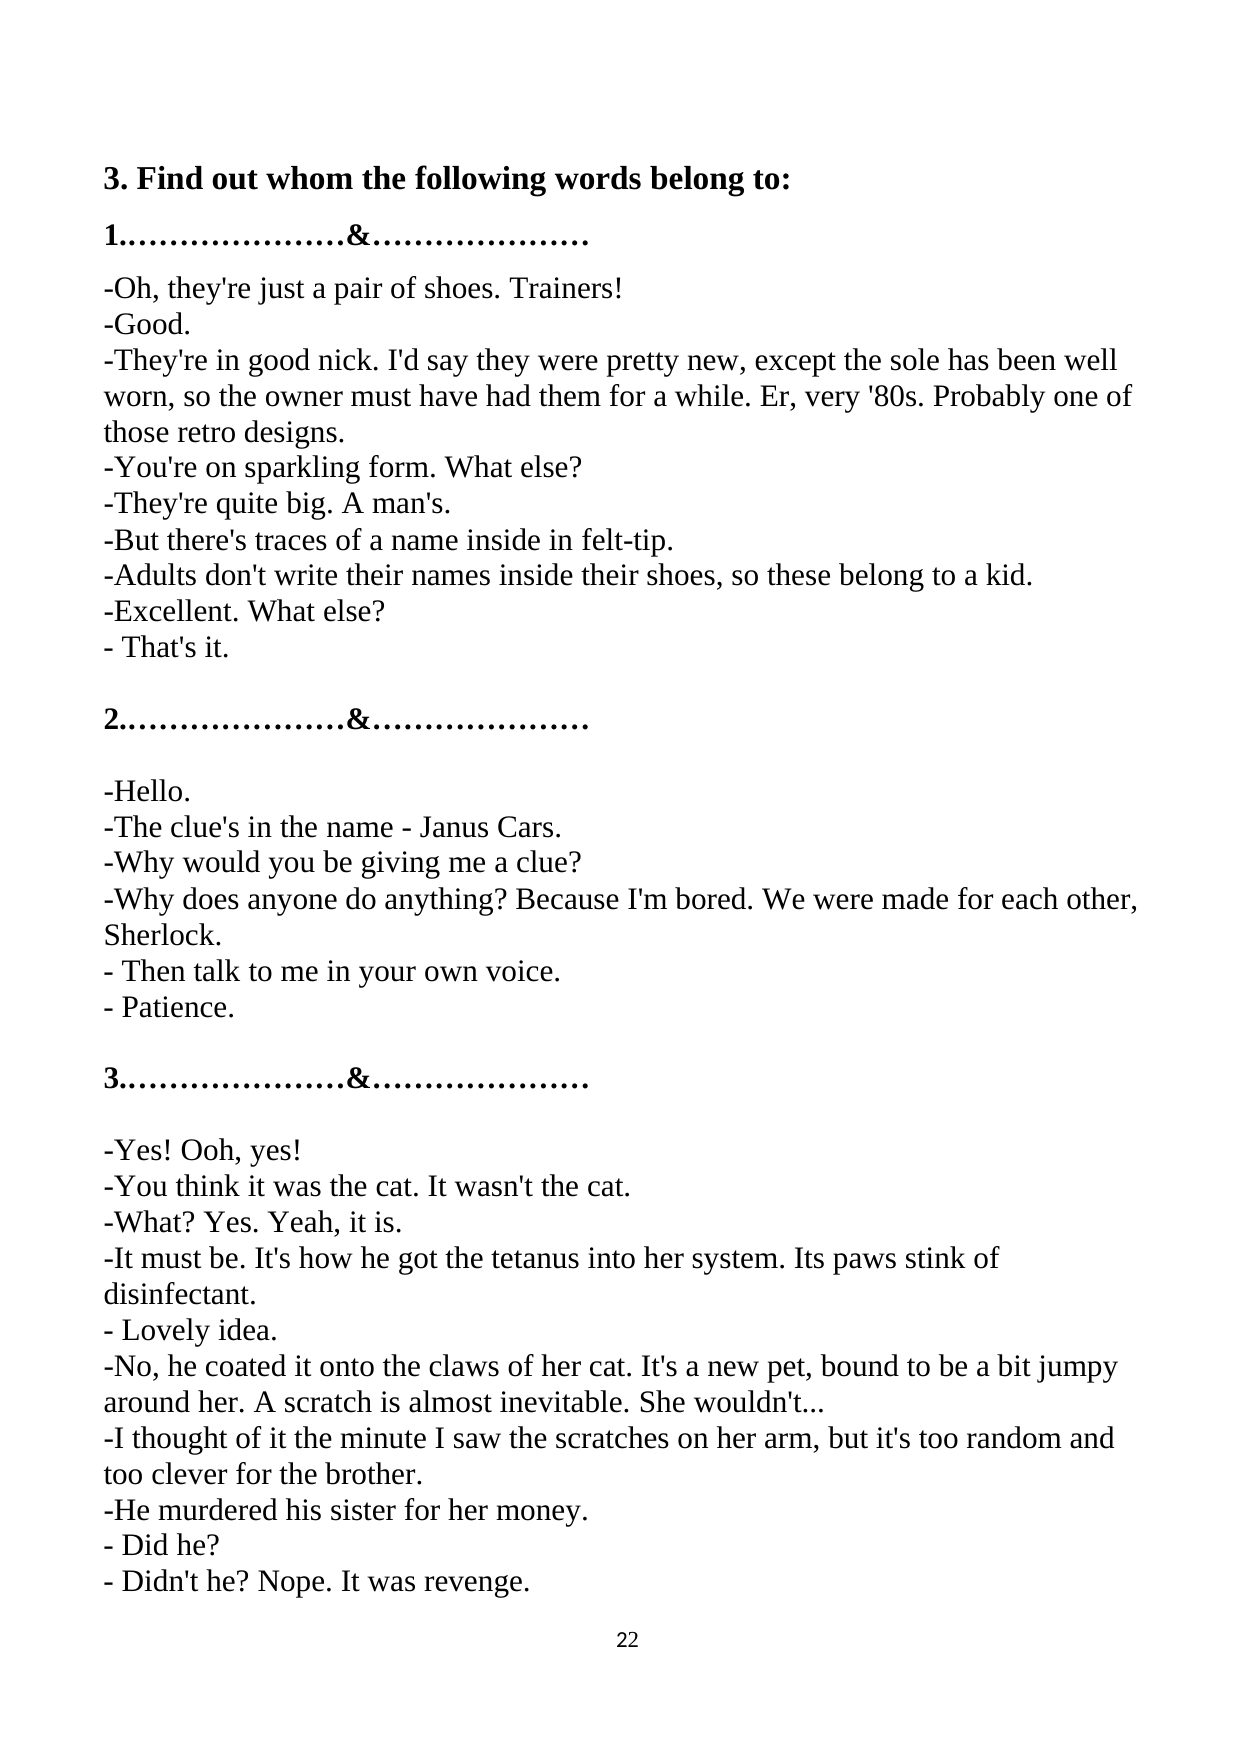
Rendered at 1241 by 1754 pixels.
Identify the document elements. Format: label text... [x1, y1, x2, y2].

list Then talk to me in your own voice. [103, 952, 1211, 988]
list That's it. [103, 629, 1211, 664]
text -It must be. It's how he got the tetanus into her system. Its paws stink of disinfectant. [103, 1239, 1002, 1311]
text -Why does anyone do anything? Because I'm bored. We were made for each other, Sherlock. [103, 880, 1141, 952]
text -Good. [103, 305, 1211, 341]
list Lovely idea. [103, 1311, 1211, 1347]
subtitle 2.…………………&………………… [103, 701, 1211, 737]
text -Excellent. What else? [103, 593, 1211, 628]
text -He murdered his sister for her money. [103, 1491, 1211, 1527]
text -What? Yes. Yeah, it is. [103, 1203, 1211, 1239]
text -You think it was the cat. It wasn't the cat. [103, 1168, 1211, 1203]
text -Hello. [103, 772, 1211, 808]
text -But there's traces of a name inside in felt-tip. [103, 521, 1211, 557]
subtitle 3.…………………&………………… [103, 1060, 1211, 1096]
text -No, he coated it onto the claws of her cat. It's a new pet, bound to be a bit jumpy around her. A scratch is almost inevitable. She wouldn't... [103, 1347, 1121, 1419]
subtitle 1.…………………&………………… [103, 217, 1211, 253]
list Did he? [103, 1527, 1211, 1563]
text -Yes! Ooh, yes! [103, 1132, 1211, 1168]
text -I thought of it the minute I saw the scratches on her arm, but it's too random and too clever for the brother. [103, 1419, 1117, 1491]
text -They're in good nick. I'd say they were pretty new, except the sole has been well worn, so the owner must have had them for a while. Er, very '80s. Probably one of those retro designs. [103, 341, 1135, 449]
text -They're quite big. A man's. [103, 485, 1211, 521]
text -Why would you be giving me a clue? [103, 844, 1211, 880]
subtitle Find out whom the following words belong to: [103, 158, 1211, 197]
text -Adults don't write their names inside their shoes, so these belong to a kid. [103, 557, 1211, 593]
list Didn't he? Nope. It was revenge. [103, 1563, 1211, 1599]
text -The clue's in the name - Janus Cars. [103, 808, 1211, 844]
text -Oh, they're just a pair of shoes. Trainers! [103, 269, 1211, 305]
text -You're on sparkling form. What else? [103, 449, 1211, 485]
list Patience. [103, 988, 1211, 1024]
